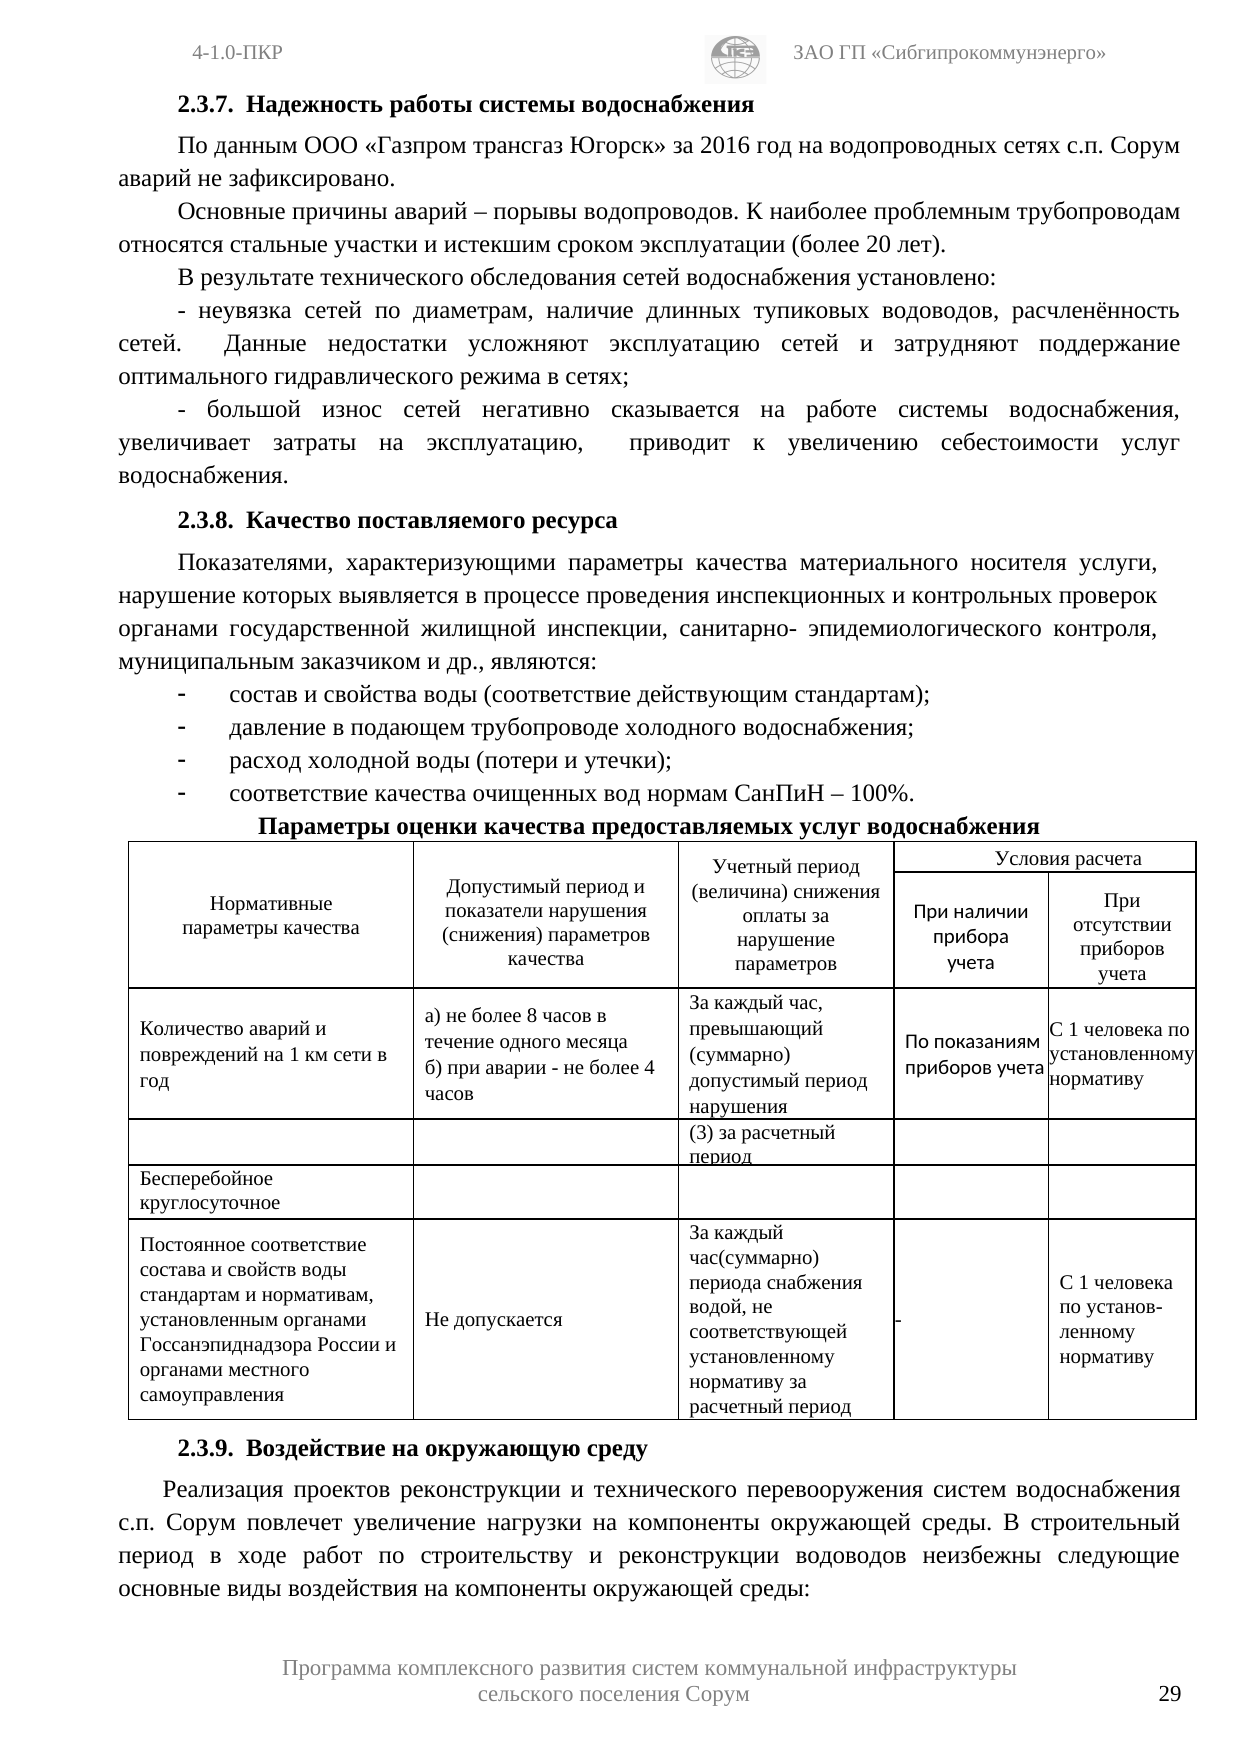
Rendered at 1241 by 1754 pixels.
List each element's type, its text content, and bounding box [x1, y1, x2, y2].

table_cell По показаниям приборов учета [895, 989, 1048, 1118]
table_cell Количество аварий и повреждений на 1 км сети в год [129, 989, 413, 1118]
table_cell [414, 1120, 678, 1164]
text Параметры оценки качества предоставляемых услуг водоснабжения [141, 811, 1157, 840]
text В результате технического обследования сетей водоснабжения установлено: [118, 262, 1181, 291]
table_cell Не допускается [414, 1220, 678, 1418]
table_cell За каждый час, превышающий (суммарно) допустимый период нарушения [679, 989, 893, 1118]
table_cell [895, 1120, 1048, 1164]
list Надежность работы системы водоснабжения [177, 89, 1181, 117]
list расход холодной воды (потери и утечки); [118, 745, 1181, 774]
table_cell а) не более 8 часов в течение одного месяца б) при аварии - не более 4 часов [414, 989, 678, 1118]
text По данным ООО «Газпром трансгаз Югорск» за 2016 год на водопроводных сетях с.п. Сорум аварий не зафиксировано. [118, 130, 1181, 192]
text Основные причины аварий – порывы водопроводов. К наиболее проблемным трубопроводам относятся стальные участки и истекшим сроком эксплуатации (более 20 лет). [118, 196, 1181, 258]
table_cell [129, 1120, 413, 1164]
table_header Нормативные параметры качества [129, 842, 413, 987]
table_cell [1049, 1166, 1195, 1218]
list состав и свойства воды (соответствие действующим стандартам); [118, 679, 1181, 708]
table_cell [895, 1166, 1048, 1218]
text - большой износ сетей негативно сказывается на работе системы водоснабжения, увеличивает затраты на эксплуатацию, приводит к увеличению себестоимости услуг водоснабжения. [118, 394, 1181, 489]
table_cell Постоянное соответствие состава и свойств воды стандартам и нормативам, установленным органами Госсанэпиднадзора России и органами местного самоуправления [129, 1220, 413, 1418]
list соответствие качества очищенных вод нормам СанПиН – 100%. [118, 778, 1181, 807]
table_header Допустимый период и показатели нарушения (снижения) параметров качества [414, 842, 678, 987]
list давление в подающем трубопроводе холодного водоснабжения; [118, 712, 1181, 741]
list Качество поставляемого ресурса [177, 506, 1181, 534]
table_cell При отсутствии приборов учета [1049, 873, 1195, 987]
table_header Учетный период (величина) снижения оплаты за нарушение параметров [679, 842, 893, 987]
list Воздействие на окружающую среду [177, 1433, 1181, 1461]
table_header Условия расчета [895, 842, 1195, 871]
table_cell С 1 человека по установ-ленному нормативу [1049, 1220, 1195, 1418]
table_cell (3) за расчетный период [679, 1120, 893, 1164]
table_cell Бесперебойное круглосуточное водоснабжение в течение года [129, 1166, 413, 1218]
text - неувязка сетей по диаметрам, наличие длинных тупиковых водоводов, расчленённость сетей. Данные недостатки усложняют эксплуатацию сетей и затрудняют поддержание оптимального гидравлического режима в сетях; [118, 295, 1181, 390]
text Реализация проектов реконструкции и технического перевооружения систем водоснабжения с.п. Сорум повлечет увеличение нагрузки на компоненты окружающей среды. В строительный период в ходе работ по строительству и реконструкции водоводов неизбежны следующие основные виды воздействия на компоненты окружающей среды: [118, 1474, 1181, 1602]
table_cell [679, 1166, 893, 1218]
table_cell - [895, 1220, 1048, 1418]
table_cell За каждый час(суммарно) периода снабжения водой, не соответствующей установленному нормативу за расчетный период [679, 1220, 893, 1418]
table_cell При наличии прибора учета [895, 873, 1048, 987]
text Показателями, характеризующими параметры качества материального носителя услуги, нарушение которых выявляется в процессе проведения инспекционных и контрольных проверок органами государственной жилищной инспекции, санитарно- эпидемиологического контроля, муниципальным заказчиком и др., являются: [118, 547, 1158, 675]
table_cell [414, 1166, 678, 1218]
table_cell [1049, 1120, 1195, 1164]
table_cell С 1 человека по установленному нормативу [1049, 989, 1195, 1118]
